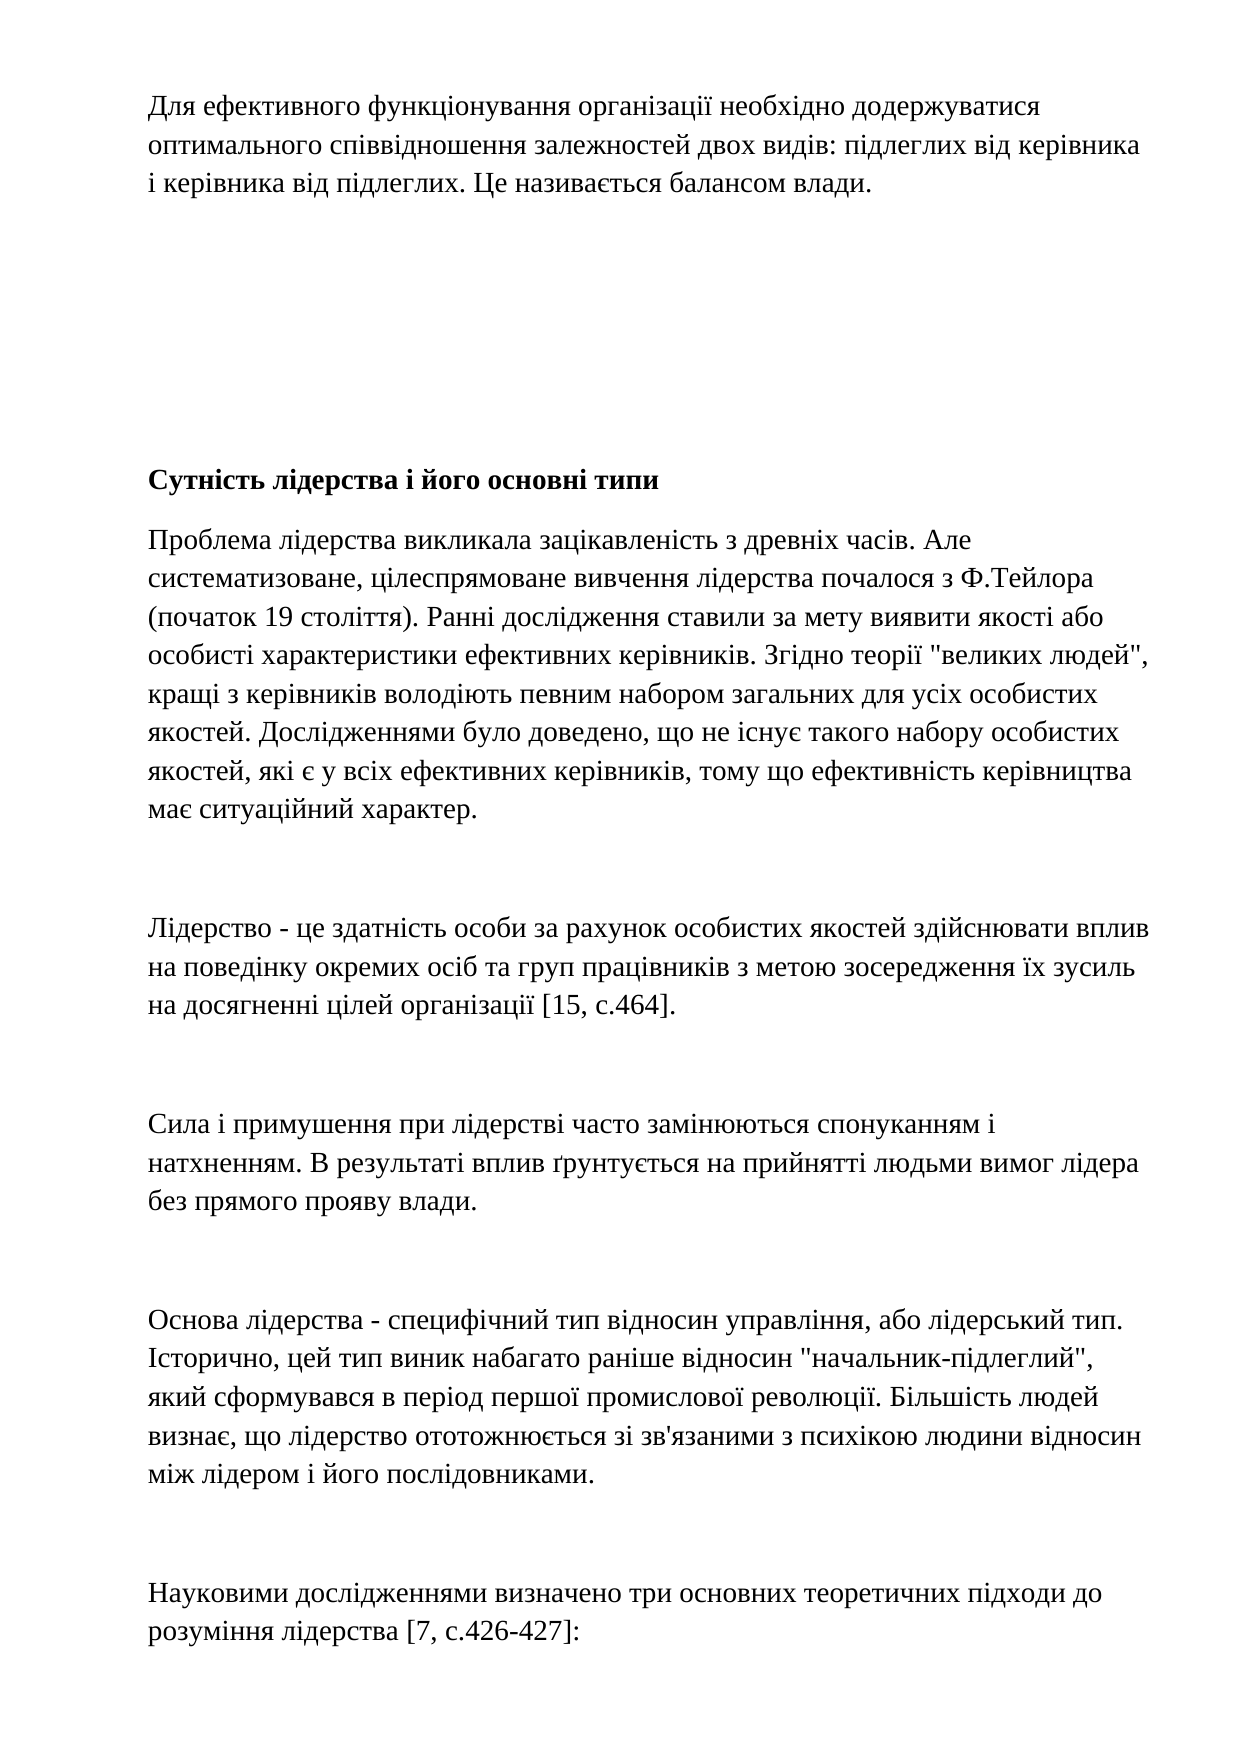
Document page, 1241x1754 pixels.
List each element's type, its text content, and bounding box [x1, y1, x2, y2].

text Сила і примушення при лідерстві часто замінюються спонуканням і натхненням. В результаті вплив ґрунтується на прийнятті людьми вимог лідера без прямого прояву влади. [148, 1106, 1152, 1217]
text Сутність лідерства і його основні типи [148, 462, 1152, 496]
text Лідерство - це здатність особи за рахунок особистих якостей здійснювати вплив на поведінку окремих осіб та груп працівників з метою зосередження їх зусиль на досягненні цілей організації [15, с.464]. [148, 910, 1152, 1021]
text Для ефективного функціонування організації необхідно додержуватися оптимального співвідношення залежностей двох видів: підлеглих від керівника і керівника від підлеглих. Це називається балансом влади. [148, 88, 1152, 199]
text Проблема лідерства викликала зацікавленість з древніх часів. Але систематизоване, цілеспрямоване вивчення лідерства почалося з Ф.Тейлора (початок 19 століття). Ранні дослідження ставили за мету виявити якості або особисті характеристики ефективних керівників. Згідно теорії "великих людей", кращі з керівників володіють певним набором загальних для усіх особистих якостей. Дослідженнями було доведено, що не існує такого набору особистих якостей, які є у всіх ефективних керівників, тому що ефективність керівництва має ситуаційний характер. [148, 522, 1152, 825]
text Науковими дослідженнями визначено три основних теоретичних підходи до розуміння лідерства [7, с.426-427]: [148, 1575, 1152, 1647]
text Основа лідерства - специфічний тип відносин управління, або лідерський тип. Історично, цей тип виник набагато раніше відносин "начальник-підлеглий", який сформувався в період першої промислової революції. Більшість людей визнає, що лідерство ототожнюється зі зв'язаними з психікою людини відносин між лідером і його послідовниками. [148, 1302, 1152, 1490]
